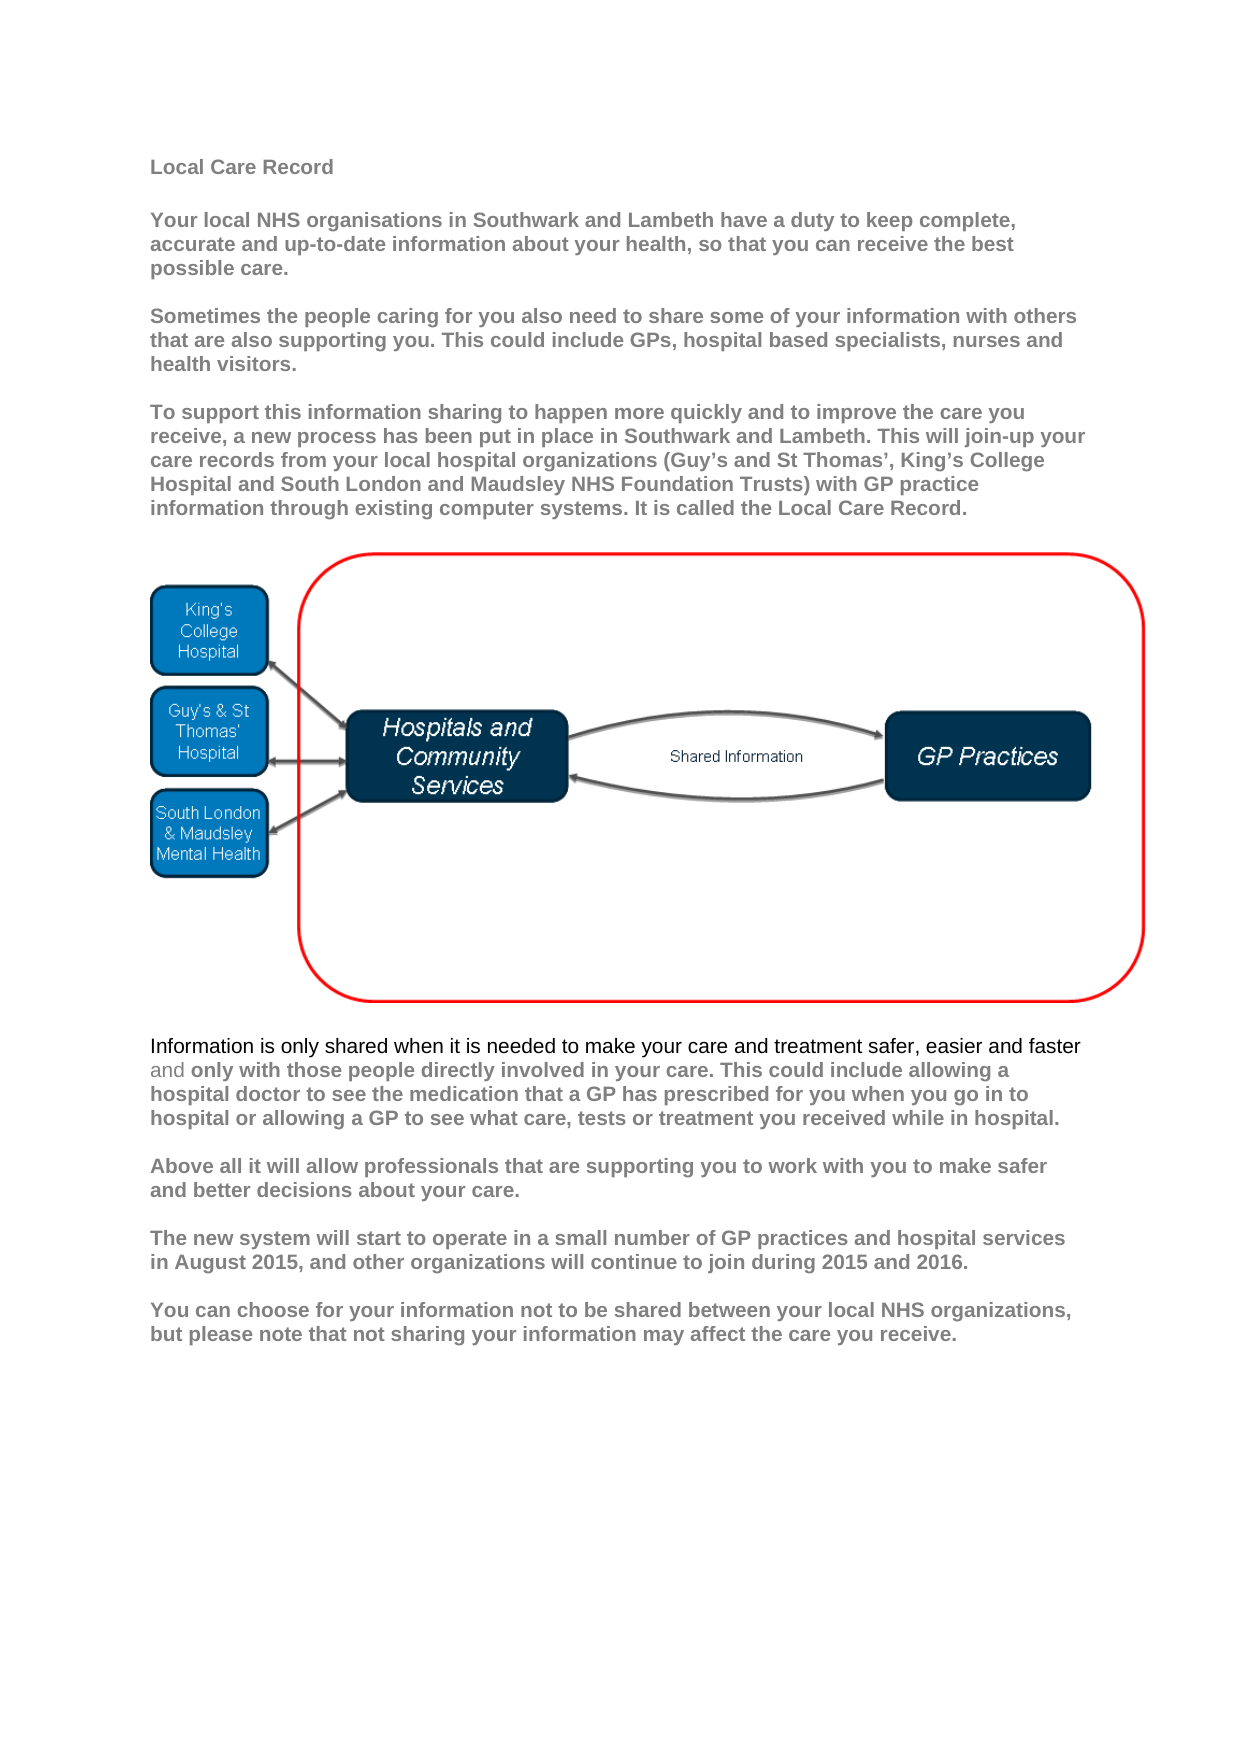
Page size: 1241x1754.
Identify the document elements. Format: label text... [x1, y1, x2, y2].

text Information is only shared when it is needed to make your care and treatment safer, easier and faster and only with those people directly involved in your care. This could include allowing a hospital doctor to see the medication that a GP has prescribed for you when you go in to hospital or allowing a GP to see what care, tests or treatment you received while in hospital. Above all it will allow professionals that are supporting you to work with you to make safer and better decisions about your care. The new system will start to operate in a small number of GP practices and hospital services in August 2015, and other organizations will continue to join during 2015 and 2016. You can choose for your information not to be shared between your local NHS organizations, but please note that not sharing your information may affect the care you receive. [150, 1034, 1090, 1346]
picture [150, 550, 1146, 1003]
text Local Care Record [150, 155, 1090, 179]
text Your local NHS organisations in Southwark and Lambeth have a duty to keep complete, accurate and up-to-date information about your health, so that you can receive the best possible care. Sometimes the people caring for you also need to share some of your information with others that are also supporting you. This could include GPs, hospital based specialists, nurses and health visitors. To support this information sharing to happen more quickly and to improve the care you receive, a new process has been put in place in Southwark and Lambeth. This will join-up your care records from your local hospital organizations (Guy’s and St Thomas’, King’s College Hospital and South London and Maudsley NHS Foundation Trusts) with GP practice information through existing computer systems. It is called the Local Care Record. [150, 208, 1090, 519]
